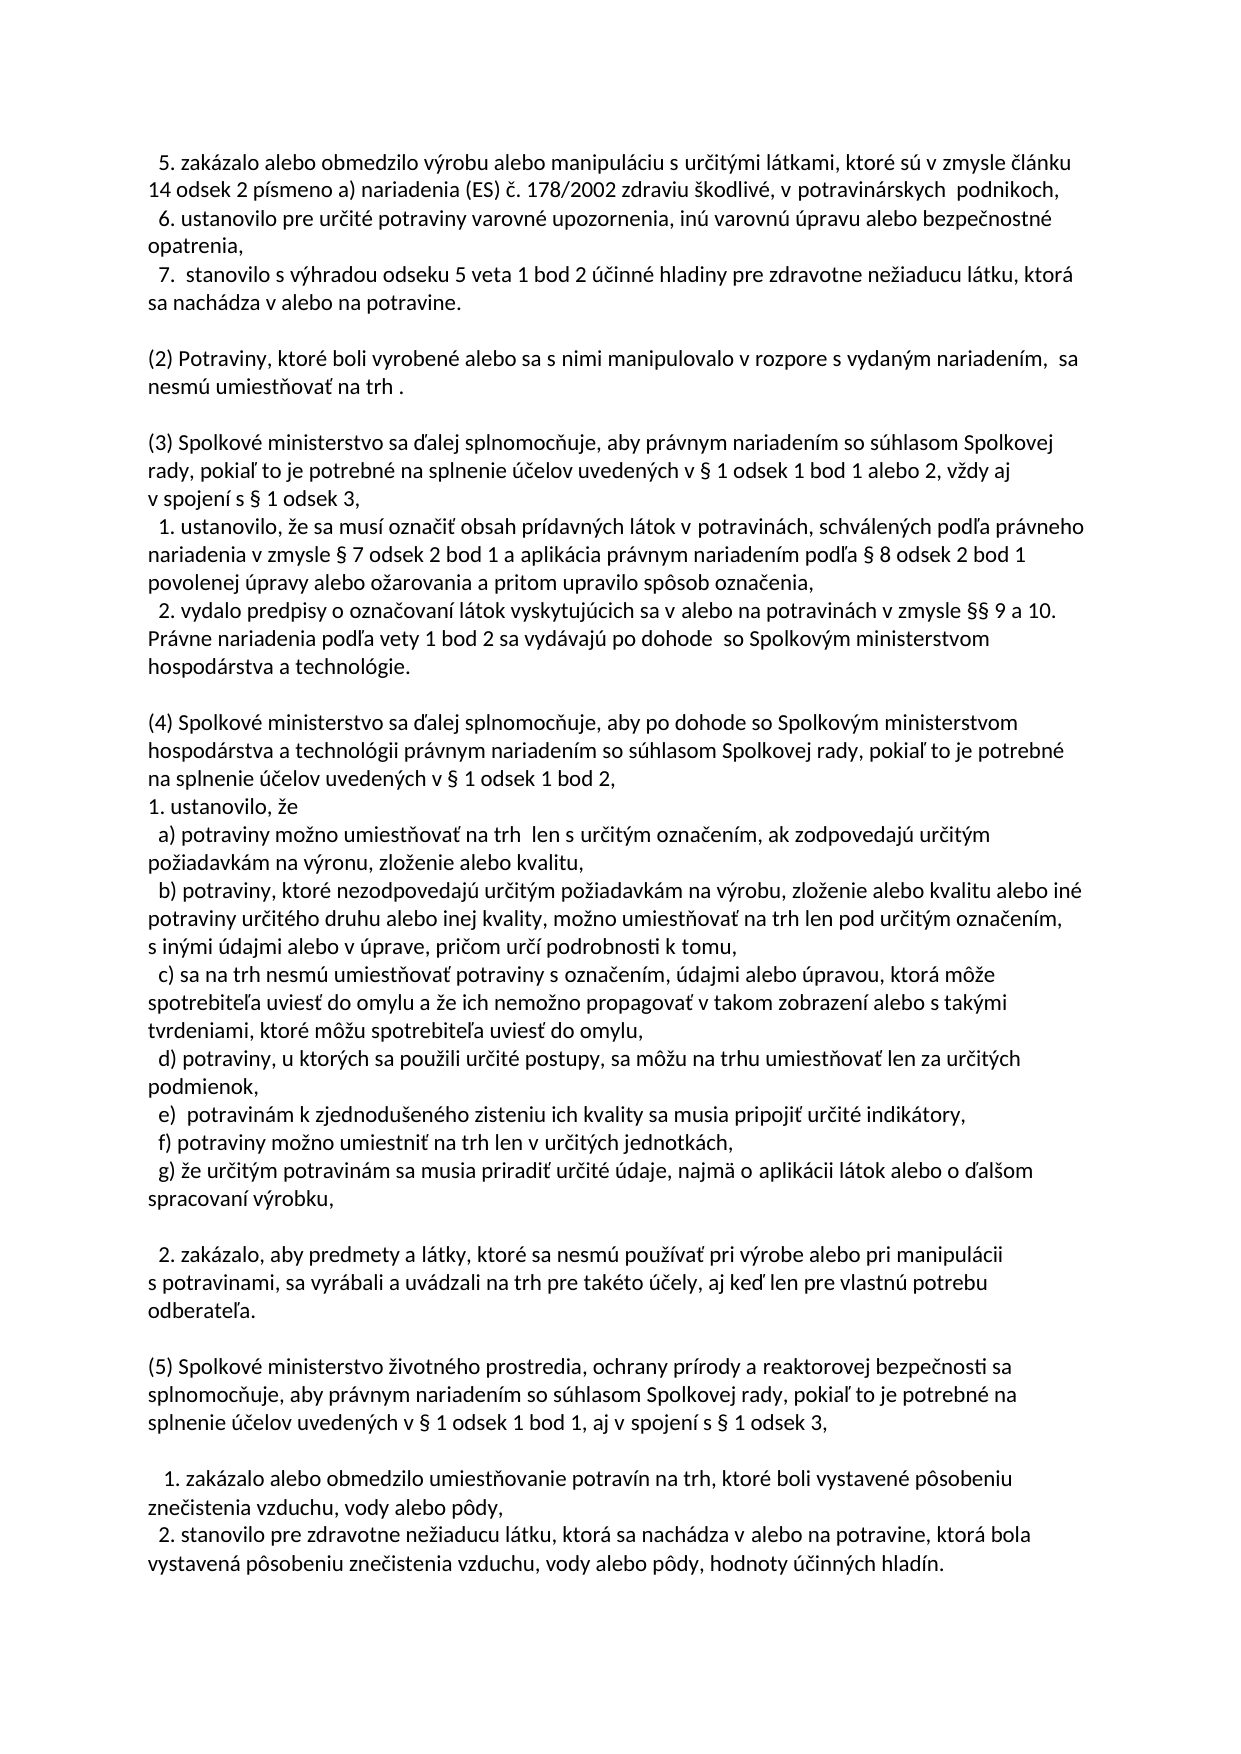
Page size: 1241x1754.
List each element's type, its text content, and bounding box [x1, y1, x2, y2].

text e) potravinám k zjednodušeného zisteniu ich kvality sa musia pripojiť určité indikátory, [148, 1100, 1093, 1128]
text Právne nariadenia podľa vety 1 bod 2 sa vydávajú po dohode so Spolkovým ministerstvom hospodárstva a technológie. [148, 624, 1093, 680]
text d) potraviny, u ktorých sa použili určité postupy, sa môžu na trhu umiestňovať len za určitých podmienok, [148, 1044, 1093, 1100]
text 1. ustanovilo, že [148, 792, 1093, 820]
text c) sa na trh nesmú umiestňovať potraviny s označením, údajmi alebo úpravou, ktorá môže spotrebiteľa uviesť do omylu a že ich nemožno propagovať v takom zobrazení alebo s takými tvrdeniami, ktoré môžu spotrebiteľa uviesť do omylu, [148, 960, 1093, 1044]
text 2. vydalo predpisy o označovaní látok vyskytujúcich sa v alebo na potravinách v zmysle §§ 9 a 10. [148, 596, 1093, 624]
text (5) Spolkové ministerstvo životného prostredia, ochrany prírody a reaktorovej bezpečnosti sa splnomocňuje, aby právnym nariadením so súhlasom Spolkovej rady, pokiaľ to je potrebné na splnenie účelov uvedených v § 1 odsek 1 bod 1, aj v spojení s § 1 odsek 3, [148, 1352, 1093, 1437]
text 7. stanovilo s výhradou odseku 5 veta 1 bod 2 účinné hladiny pre zdravotne nežiaducu látku, ktorá sa nachádza v alebo na potravine. [148, 260, 1093, 316]
text g) že určitým potravinám sa musia priradiť určité údaje, najmä o aplikácii látok alebo o ďalšom spracovaní výrobku, [148, 1156, 1093, 1212]
text 6. ustanovilo pre určité potraviny varovné upozornenia, inú varovnú úpravu alebo bezpečnostné opatrenia, [148, 204, 1093, 260]
text 1. zakázalo alebo obmedzilo umiestňovanie potravín na trh, ktoré boli vystavené pôsobeniu znečistenia vzduchu, vody alebo pôdy, [148, 1464, 1093, 1521]
text 2. stanovilo pre zdravotne nežiaducu látku, ktorá sa nachádza v alebo na potravine, ktorá bola vystavená pôsobeniu znečistenia vzduchu, vody alebo pôdy, hodnoty účinných hladín. [148, 1521, 1093, 1577]
text (4) Spolkové ministerstvo sa ďalej splnomocňuje, aby po dohode so Spolkovým ministerstvom hospodárstva a technológii právnym nariadením so súhlasom Spolkovej rady, pokiaľ to je potrebné na splnenie účelov uvedených v § 1 odsek 1 bod 2, [148, 708, 1093, 792]
text 2. zakázalo, aby predmety a látky, ktoré sa nesmú používať pri výrobe alebo pri manipulácii s potravinami, sa vyrábali a uvádzali na trh pre takéto účely, aj keď len pre vlastnú potrebu odberateľa. [148, 1240, 1093, 1324]
text 5. zakázalo alebo obmedzilo výrobu alebo manipuláciu s určitými látkami, ktoré sú v zmysle článku 14 odsek 2 písmeno a) nariadenia (ES) č. 178/2002 zdraviu škodlivé, v potravinárskych podnikoch, [148, 148, 1093, 204]
text b) potraviny, ktoré nezodpovedajú určitým požiadavkám na výrobu, zloženie alebo kvalitu alebo iné potraviny určitého druhu alebo inej kvality, možno umiestňovať na trh len pod určitým označením, s inými údajmi alebo v úprave, pričom určí podrobnosti k tomu, [148, 876, 1093, 960]
text (3) Spolkové ministerstvo sa ďalej splnomocňuje, aby právnym nariadením so súhlasom Spolkovej rady, pokiaľ to je potrebné na splnenie účelov uvedených v § 1 odsek 1 bod 1 alebo 2, vždy aj v spojení s § 1 odsek 3, [148, 428, 1093, 512]
text (2) Potraviny, ktoré boli vyrobené alebo sa s nimi manipulovalo v rozpore s vydaným nariadením, sa nesmú umiestňovať na trh . [148, 344, 1093, 400]
text a) potraviny možno umiestňovať na trh len s určitým označením, ak zodpovedajú určitým požiadavkám na výronu, zloženie alebo kvalitu, [148, 820, 1093, 876]
text f) potraviny možno umiestniť na trh len v určitých jednotkách, [148, 1128, 1093, 1156]
text 1. ustanovilo, že sa musí označiť obsah prídavných látok v potravinách, schválených podľa právneho nariadenia v zmysle § 7 odsek 2 bod 1 a aplikácia právnym nariadením podľa § 8 odsek 2 bod 1 povolenej úpravy alebo ožarovania a pritom upravilo spôsob označenia, [148, 512, 1093, 596]
